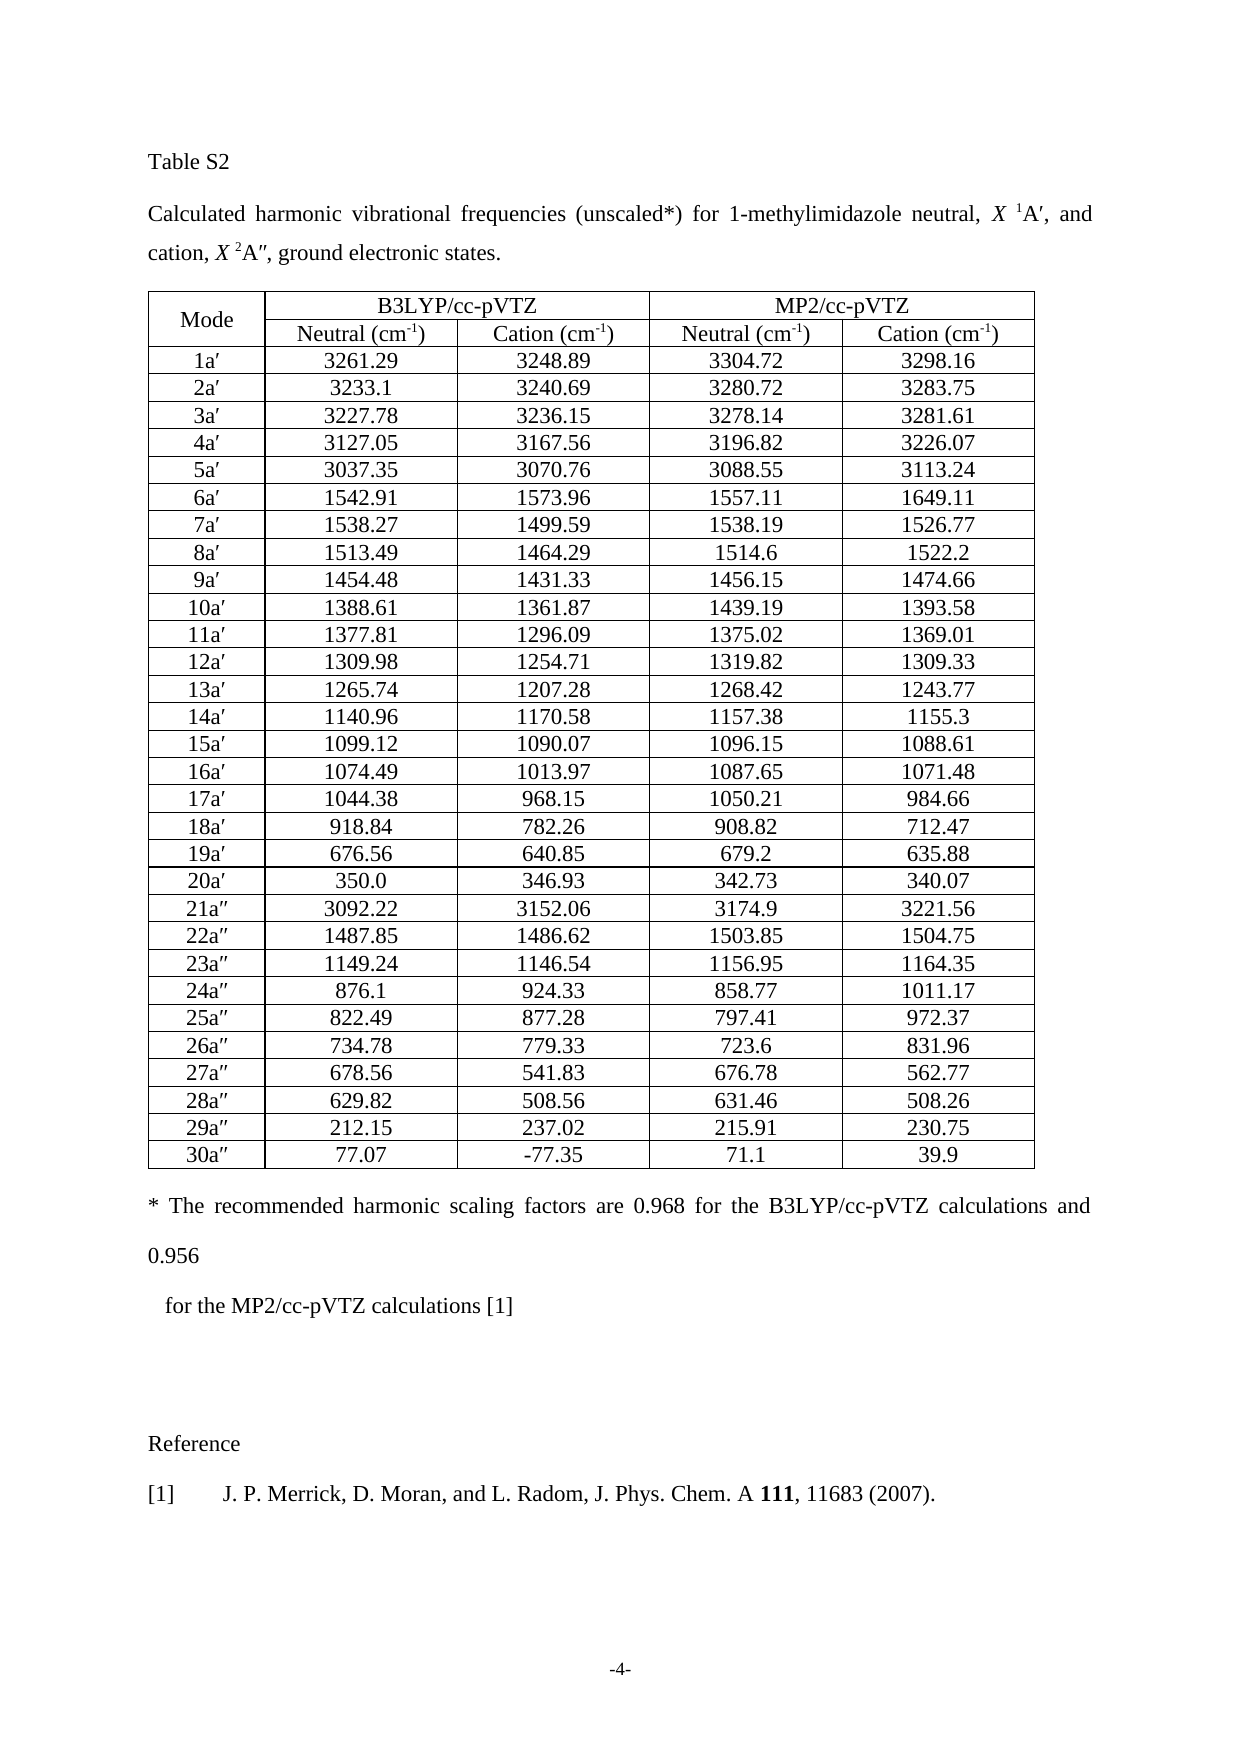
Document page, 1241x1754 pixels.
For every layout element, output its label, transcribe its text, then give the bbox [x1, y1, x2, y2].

text Table S2 [148, 148, 1092, 174]
table_cell 4aʹ [149, 429, 264, 456]
table_cell 22aʺ [149, 922, 264, 949]
table_cell 1388.61 [266, 594, 457, 620]
table_cell 1170.58 [458, 703, 649, 729]
table_cell 24aʺ [149, 977, 264, 1003]
table_cell 3226.07 [843, 429, 1034, 456]
table_cell 7aʹ [149, 511, 264, 538]
table_cell 5aʹ [149, 457, 264, 483]
table_cell 858.77 [650, 977, 842, 1003]
table_cell 968.15 [458, 785, 649, 812]
table_cell 1474.66 [843, 566, 1034, 592]
table_cell 3261.29 [266, 347, 457, 373]
table_cell 1649.11 [843, 484, 1034, 510]
table_cell 3240.69 [458, 374, 649, 401]
table_cell 1149.24 [266, 950, 457, 976]
table_cell 1319.82 [650, 648, 842, 675]
table_cell 1243.77 [843, 676, 1034, 702]
table_cell 340.07 [843, 868, 1034, 894]
table_cell 18aʹ [149, 813, 264, 839]
table_cell 3236.15 [458, 402, 649, 428]
table_cell 3283.75 [843, 374, 1034, 401]
table_cell 1503.85 [650, 922, 842, 949]
table_cell 3248.89 [458, 347, 649, 373]
text [1] J. P. Merrick, D. Moran, and L. Radom, J. Phys. Chem. A 111, 11683 (2007). [148, 1456, 1092, 1506]
table_cell 629.82 [266, 1087, 457, 1113]
table_cell 3127.05 [266, 429, 457, 456]
table_cell 23aʺ [149, 950, 264, 976]
table_cell 640.85 [458, 840, 649, 866]
table_cell 1050.21 [650, 785, 842, 812]
table_cell 877.28 [458, 1005, 649, 1031]
table_cell 822.49 [266, 1005, 457, 1031]
table_cell 1309.33 [843, 648, 1034, 675]
table_cell 1099.12 [266, 731, 457, 757]
table_cell 631.46 [650, 1087, 842, 1113]
table_cell 1044.38 [266, 785, 457, 812]
table_cell 11aʹ [149, 621, 264, 647]
table_cell 6aʹ [149, 484, 264, 510]
table_cell Neutral (cm-1) [650, 320, 842, 346]
table_cell 10aʹ [149, 594, 264, 620]
table_header B3LYP/cc-pVTZ [266, 292, 649, 318]
table_cell 723.6 [650, 1032, 842, 1058]
table_cell 1369.01 [843, 621, 1034, 647]
table_cell 3167.56 [458, 429, 649, 456]
table_cell 27aʺ [149, 1059, 264, 1086]
table_cell 1526.77 [843, 511, 1034, 538]
table_cell 39.9 [843, 1141, 1034, 1168]
table_cell 71.1 [650, 1141, 842, 1168]
table_cell 712.47 [843, 813, 1034, 839]
table_cell 676.78 [650, 1059, 842, 1086]
table_cell 3233.1 [266, 374, 457, 401]
table_cell 1296.09 [458, 621, 649, 647]
table_cell 230.75 [843, 1114, 1034, 1140]
table_cell 1499.59 [458, 511, 649, 538]
table_cell 1254.71 [458, 648, 649, 675]
table_cell 3196.82 [650, 429, 842, 456]
table_cell 635.88 [843, 840, 1034, 866]
table_cell 13aʹ [149, 676, 264, 702]
table_cell 12aʹ [149, 648, 264, 675]
table_cell 1087.65 [650, 758, 842, 784]
table_cell 17aʹ [149, 785, 264, 812]
table_cell 3221.56 [843, 895, 1034, 921]
table_cell 9aʹ [149, 566, 264, 592]
table_cell 1513.49 [266, 539, 457, 565]
table_cell 1071.48 [843, 758, 1034, 784]
table_cell 1377.81 [266, 621, 457, 647]
table_cell 14aʹ [149, 703, 264, 729]
table_cell 972.37 [843, 1005, 1034, 1031]
table_cell 831.96 [843, 1032, 1034, 1058]
table_cell 15aʹ [149, 731, 264, 757]
table_cell 562.77 [843, 1059, 1034, 1086]
table_cell 3113.24 [843, 457, 1034, 483]
table_cell 342.73 [650, 868, 842, 894]
table_cell 3037.35 [266, 457, 457, 483]
table_cell 350.0 [266, 868, 457, 894]
table_cell 541.83 [458, 1059, 649, 1086]
table_cell 3278.14 [650, 402, 842, 428]
table_cell 1486.62 [458, 922, 649, 949]
table_cell 1514.6 [650, 539, 842, 565]
table_cell 876.1 [266, 977, 457, 1003]
table_cell 779.33 [458, 1032, 649, 1058]
table_cell 237.02 [458, 1114, 649, 1140]
table_cell 3152.06 [458, 895, 649, 921]
table_cell 3304.72 [650, 347, 842, 373]
table_cell 215.91 [650, 1114, 842, 1140]
table_cell 29aʺ [149, 1114, 264, 1140]
table_cell 20aʹ [149, 868, 264, 894]
table_cell 1487.85 [266, 922, 457, 949]
table_cell 1557.11 [650, 484, 842, 510]
table_cell 734.78 [266, 1032, 457, 1058]
table_cell 3281.61 [843, 402, 1034, 428]
table_cell 1542.91 [266, 484, 457, 510]
table_cell 924.33 [458, 977, 649, 1003]
table_cell 984.66 [843, 785, 1034, 812]
text Calculated harmonic vibrational frequencies (unscaled*) for 1-methylimidazole neutral, X 1Aʹ, and cation, X 2Aʺ, ground electronic states. [148, 200, 1092, 266]
table_cell 1146.54 [458, 950, 649, 976]
table_cell 1011.17 [843, 977, 1034, 1003]
table_cell 28aʺ [149, 1087, 264, 1113]
text * The recommended harmonic scaling factors are 0.968 for the B3LYP/cc-pVTZ calculations and 0.956 [148, 1169, 1092, 1269]
table_cell Cation (cm-1) [458, 320, 649, 346]
table_cell 1464.29 [458, 539, 649, 565]
table_cell 678.56 [266, 1059, 457, 1086]
table_cell 1074.49 [266, 758, 457, 784]
text for the MP2/cc-pVTZ calculations [1] [148, 1269, 1092, 1319]
table_cell 1aʹ [149, 347, 264, 373]
table_cell 1538.27 [266, 511, 457, 538]
table_cell 212.15 [266, 1114, 457, 1140]
table_cell 77.07 [266, 1141, 457, 1168]
table_cell 676.56 [266, 840, 457, 866]
table_cell 1522.2 [843, 539, 1034, 565]
table_cell 1164.35 [843, 950, 1034, 976]
table_header MP2/cc-pVTZ [650, 292, 1034, 318]
table_cell 25aʺ [149, 1005, 264, 1031]
table_cell 1207.28 [458, 676, 649, 702]
table_cell 3070.76 [458, 457, 649, 483]
table_cell 16aʹ [149, 758, 264, 784]
table_cell 1088.61 [843, 731, 1034, 757]
table_cell 508.26 [843, 1087, 1034, 1113]
table_cell 918.84 [266, 813, 457, 839]
table_cell 3092.22 [266, 895, 457, 921]
table_cell -77.35 [458, 1141, 649, 1168]
table_cell 26aʺ [149, 1032, 264, 1058]
table_cell 3174.9 [650, 895, 842, 921]
table_cell 1265.74 [266, 676, 457, 702]
table_cell 2aʹ [149, 374, 264, 401]
text Reference [148, 1406, 1092, 1456]
table_cell 1140.96 [266, 703, 457, 729]
table_cell 1504.75 [843, 922, 1034, 949]
table_cell 797.41 [650, 1005, 842, 1031]
table_header Mode [149, 292, 264, 346]
table_cell 1157.38 [650, 703, 842, 729]
table_cell Cation (cm-1) [843, 320, 1034, 346]
table_cell 1375.02 [650, 621, 842, 647]
table_cell 1361.87 [458, 594, 649, 620]
table_cell 1013.97 [458, 758, 649, 784]
table_cell 782.26 [458, 813, 649, 839]
table_cell Neutral (cm-1) [266, 320, 457, 346]
table_cell 1538.19 [650, 511, 842, 538]
table_cell 1096.15 [650, 731, 842, 757]
table_cell 30aʺ [149, 1141, 264, 1168]
table_cell 8aʹ [149, 539, 264, 565]
table_cell 19aʹ [149, 840, 264, 866]
table_cell 908.82 [650, 813, 842, 839]
table_cell 1393.58 [843, 594, 1034, 620]
table_cell 1456.15 [650, 566, 842, 592]
table_cell 679.2 [650, 840, 842, 866]
table_cell 1573.96 [458, 484, 649, 510]
table_cell 3088.55 [650, 457, 842, 483]
table_cell 21aʺ [149, 895, 264, 921]
table_cell 1268.42 [650, 676, 842, 702]
table_cell 1454.48 [266, 566, 457, 592]
table_cell 1155.3 [843, 703, 1034, 729]
table_cell 3227.78 [266, 402, 457, 428]
table_cell 508.56 [458, 1087, 649, 1113]
table_cell 1090.07 [458, 731, 649, 757]
table_cell 1439.19 [650, 594, 842, 620]
table_cell 346.93 [458, 868, 649, 894]
table_cell 1156.95 [650, 950, 842, 976]
table_cell 3298.16 [843, 347, 1034, 373]
table_cell 3280.72 [650, 374, 842, 401]
table_cell 1431.33 [458, 566, 649, 592]
table_cell 1309.98 [266, 648, 457, 675]
table_cell 3aʹ [149, 402, 264, 428]
